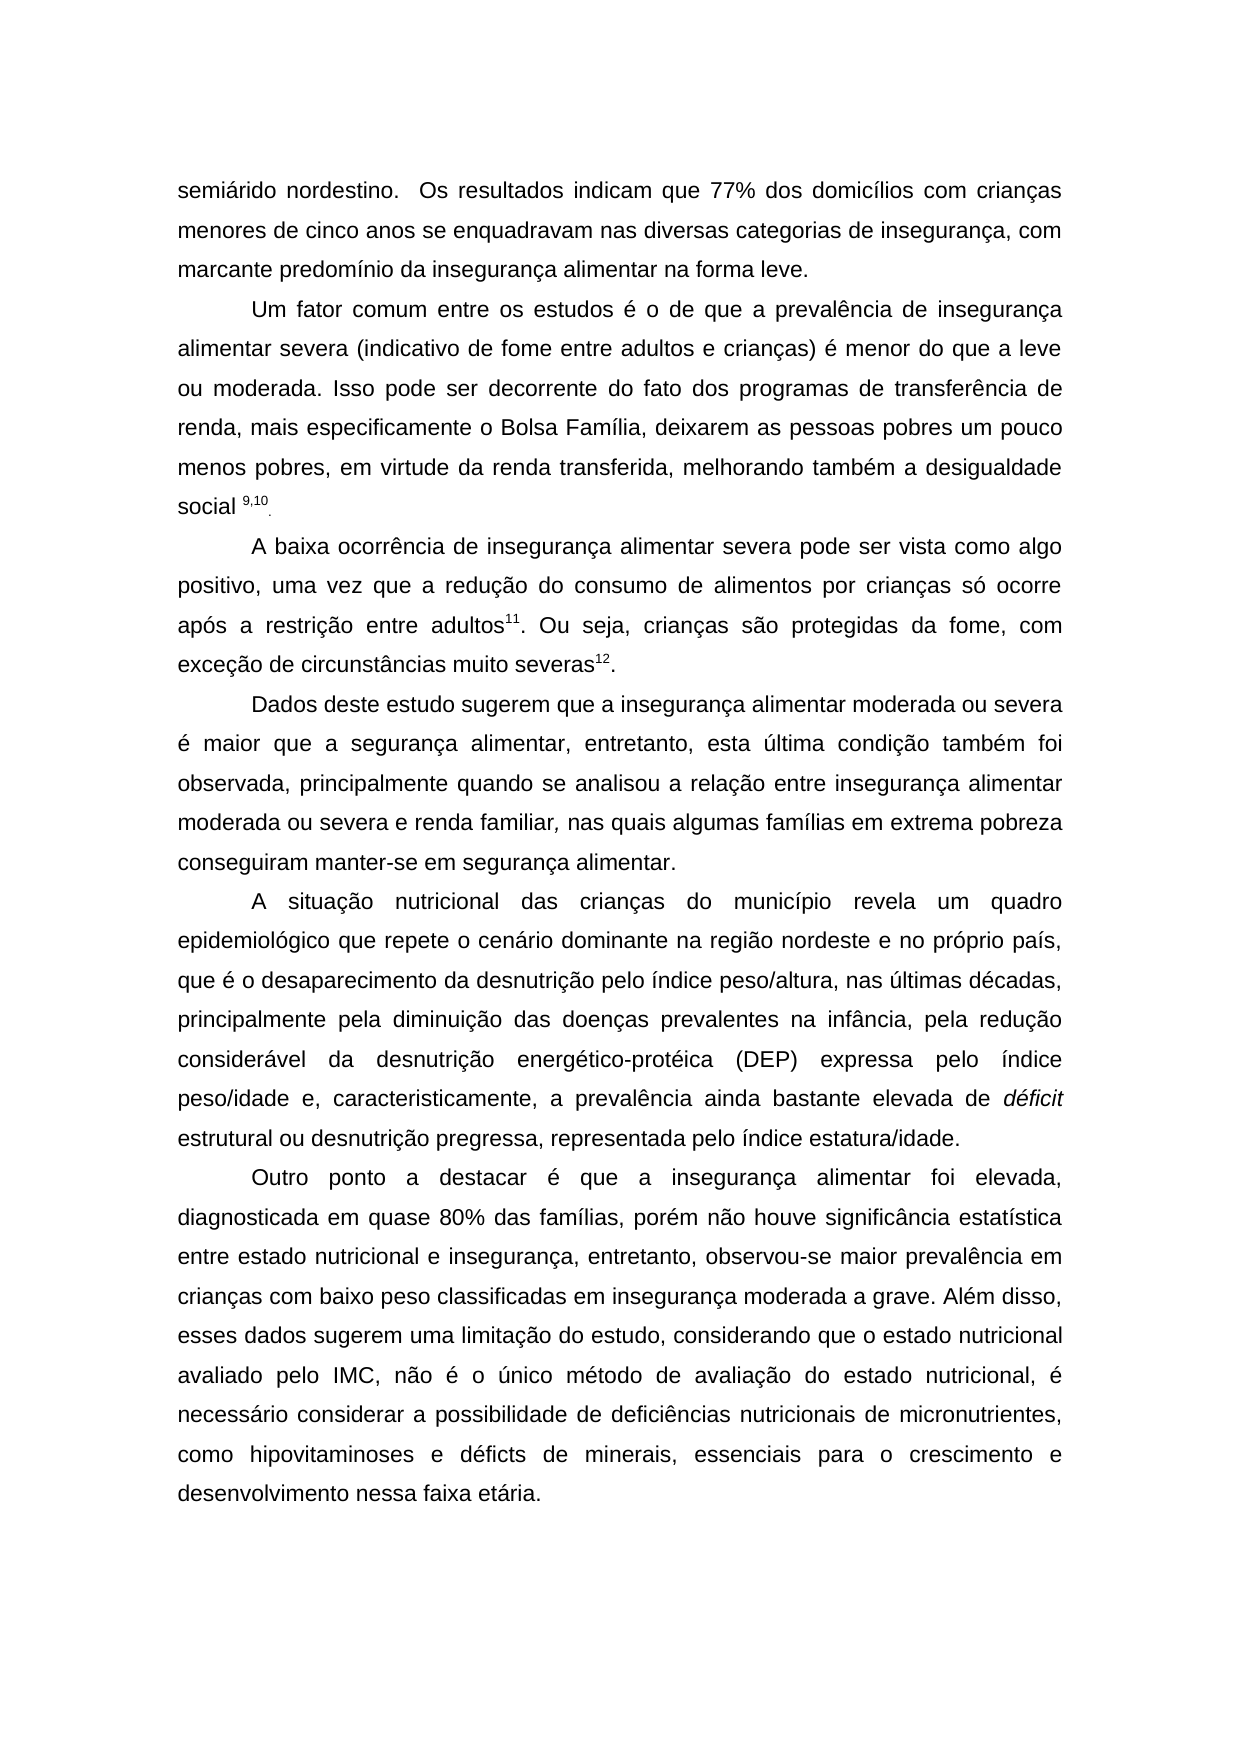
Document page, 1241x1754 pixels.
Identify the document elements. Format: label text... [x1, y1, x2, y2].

text Outro ponto a destacar é que a insegurança alimentar foi elevada, diagnosticada em quase 80% das famílias, porém não houve significância estatística entre estado nutricional e insegurança, entretanto, observou-se maior prevalência em crianças com baixo peso classificadas em insegurança moderada a grave. Além disso, esses dados sugerem uma limitação do estudo, considerando que o estado nutricional avaliado pelo IMC, não é o único método de avaliação do estado nutricional, é necessário considerar a possibilidade de deficiências nutricionais de micronutrientes, como hipovitaminoses e déficts de minerais, essenciais para o crescimento e desenvolvimento nessa faixa etária. [177, 1164, 1063, 1506]
text A situação nutricional das crianças do município revela um quadro epidemiológico que repete o cenário dominante na região nordeste e no próprio país, que é o desaparecimento da desnutrição pelo índice peso/altura, nas últimas décadas, principalmente pela diminuição das doenças prevalentes na infância, pela redução considerável da desnutrição energético-protéica (DEP) expressa pelo índice peso/idade e, caracteristicamente, a prevalência ainda bastante elevada de déficit estrutural ou desnutrição pregressa, representada pelo índice estatura/idade. [177, 888, 1063, 1151]
text Dados deste estudo sugerem que a insegurança alimentar moderada ou severa é maior que a segurança alimentar, entretanto, esta última condição também foi observada, principalmente quando se analisou a relação entre insegurança alimentar moderada ou severa e renda familiar, nas quais algumas famílias em extrema pobreza conseguiram manter-se em segurança alimentar. [177, 691, 1063, 875]
text A baixa ocorrência de insegurança alimentar severa pode ser vista como algo positivo, uma vez que a redução do consumo de alimentos por crianças só ocorre após a restrição entre adultos11. Ou seja, crianças são protegidas da fome, com exceção de circunstâncias muito severas12. [177, 533, 1063, 677]
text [177, 177, 1063, 283]
text Um fator comum entre os estudos é o de que a prevalência de insegurança alimentar severa (indicativo de fome entre adultos e crianças) é menor do que a leve ou moderada. Isso pode ser decorrente do fato dos programas de transferência de renda, mais especificamente o Bolsa Família, deixarem as pessoas pobres um pouco menos pobres, em virtude da renda transferida, melhorando também a desigualdade social 9,10. [177, 296, 1063, 519]
